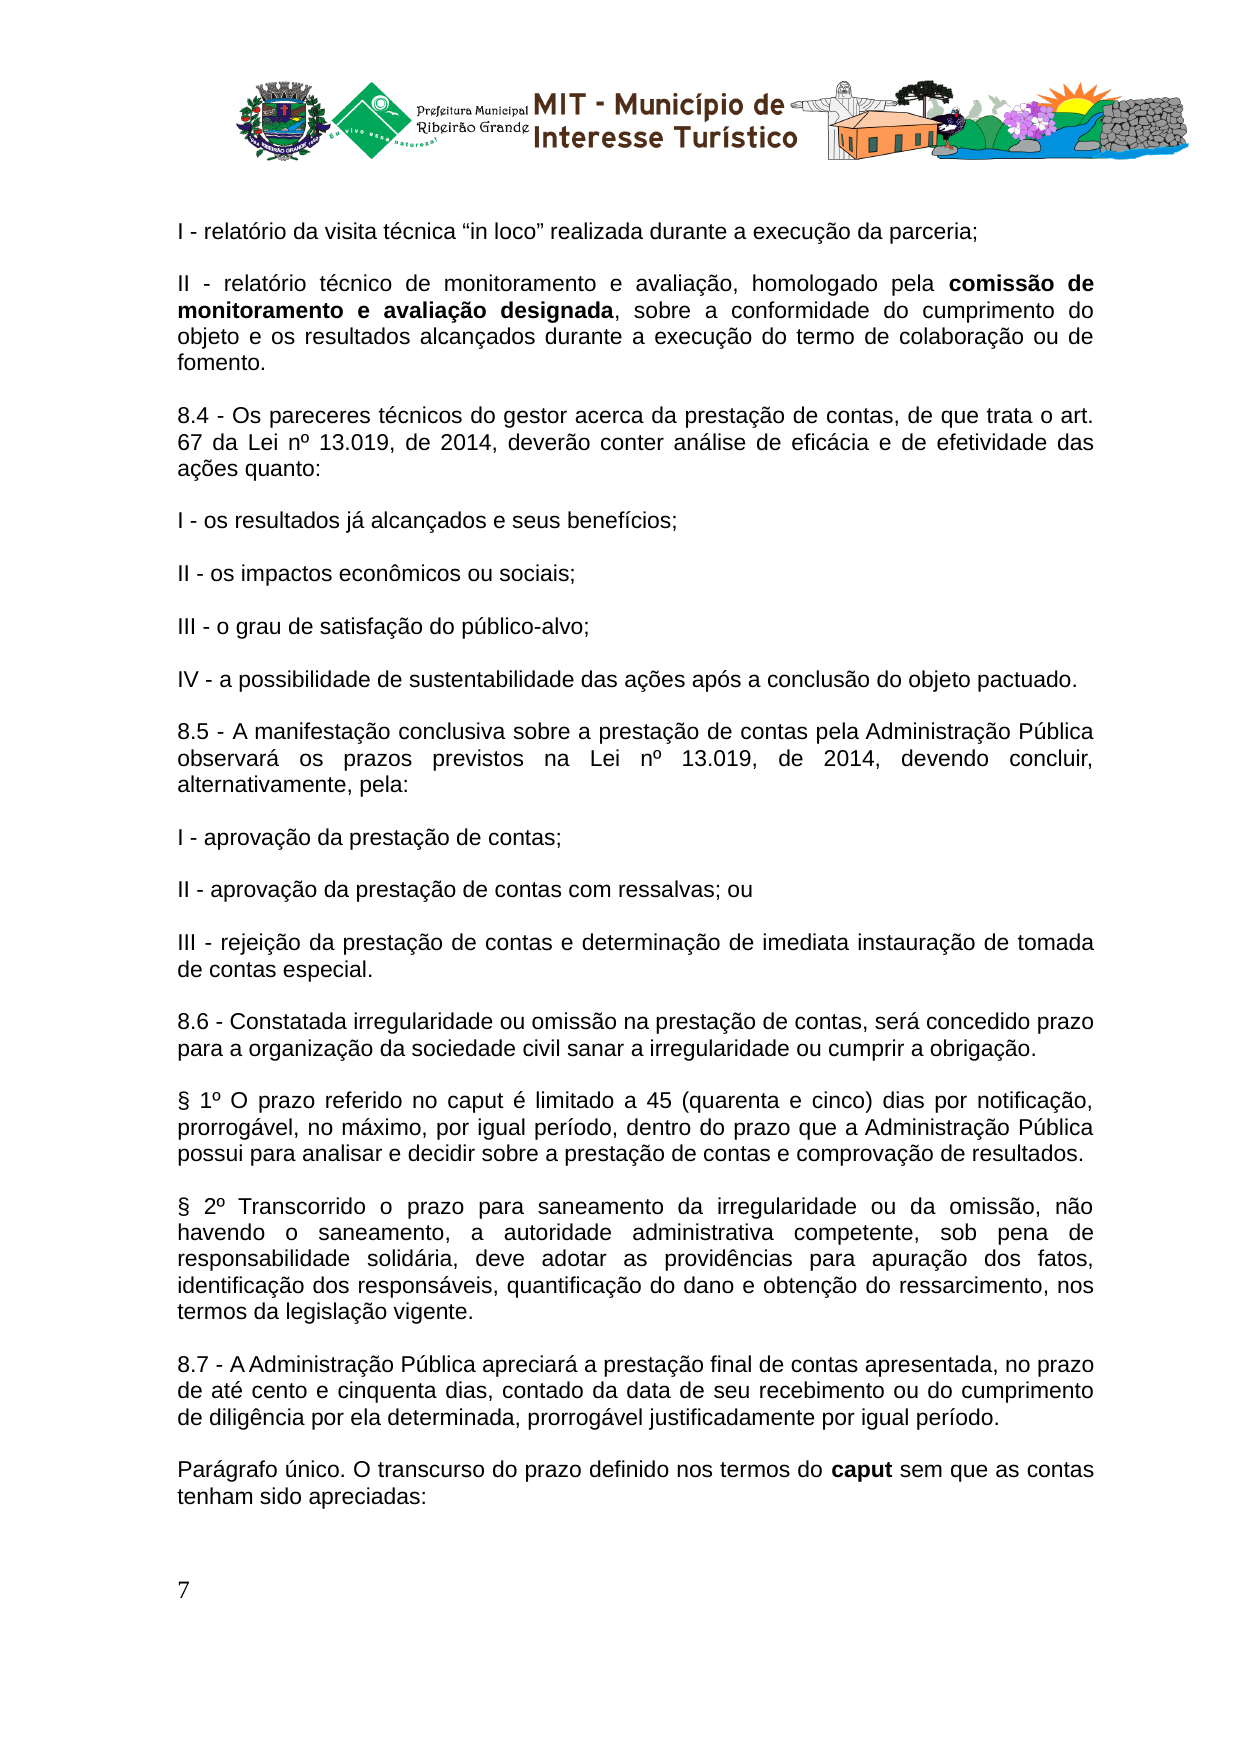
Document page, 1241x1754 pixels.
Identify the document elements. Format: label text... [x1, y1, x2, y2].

text III - o grau de satisfação do público-alvo; [177, 613, 1094, 639]
text III - rejeição da prestação de contas e determinação de imediata instauração de tomada de contas especial. [177, 929, 1094, 982]
text I - os resultados já alcançados e seus benefícios; [177, 507, 1094, 534]
text II - relatório técnico de monitoramento e avaliação, homologado pela comissão de monitoramento e avaliação designada, sobre a conformidade do cumprimento do objeto e os resultados alcançados durante a execução do termo de colaboração ou de fomento. [177, 270, 1094, 376]
text I - relatório da visita técnica “in loco” realizada durante a execução da parceria; [177, 218, 1094, 244]
text 8.4 - Os pareceres técnicos do gestor acerca da prestação de contas, de que trata o art. 67 da Lei nº 13.019, de 2014, deverão conter análise de eficácia e de efetividade das ações quanto: [177, 402, 1094, 481]
text II - os impactos econômicos ou sociais; [177, 560, 1094, 587]
picture [230, 75, 1194, 167]
text Parágrafo único. O transcurso do prazo definido nos termos do caput sem que as contas tenham sido apreciadas: [177, 1456, 1094, 1509]
text § 2º Transcorrido o prazo para saneamento da irregularidade ou da omissão, não havendo o saneamento, a autoridade administrativa competente, sob pena de responsabilidade solidária, deve adotar as providências para apuração dos fatos, identificação dos responsáveis, quantificação do dano e obtenção do ressarcimento, nos termos da legislação vigente. [177, 1193, 1094, 1324]
text 8.6 - Constatada irregularidade ou omissão na prestação de contas, será concedido prazo para a organização da sociedade civil sanar a irregularidade ou cumprir a obrigação. [177, 1008, 1094, 1061]
text II - aprovação da prestação de contas com ressalvas; ou [177, 876, 1094, 903]
text 8.5 - A manifestação conclusiva sobre a prestação de contas pela Administração Pública observará os prazos previstos na Lei nº 13.019, de 2014, devendo concluir, alternativamente, pela: [177, 718, 1094, 797]
text § 1º O prazo referido no caput é limitado a 45 (quarenta e cinco) dias por notificação, prorrogável, no máximo, por igual período, dentro do prazo que a Administração Pública possui para analisar e decidir sobre a prestação de contas e comprovação de resultados. [177, 1087, 1094, 1166]
text 8.7 - A Administração Pública apreciará a prestação final de contas apresentada, no prazo de até cento e cinquenta dias, contado da data de seu recebimento ou do cumprimento de diligência por ela determinada, prorrogável justificadamente por igual período. [177, 1351, 1094, 1430]
text I - aprovação da prestação de contas; [177, 824, 1094, 850]
text IV - a possibilidade de sustentabilidade das ações após a conclusão do objeto pactuado. [177, 666, 1094, 692]
